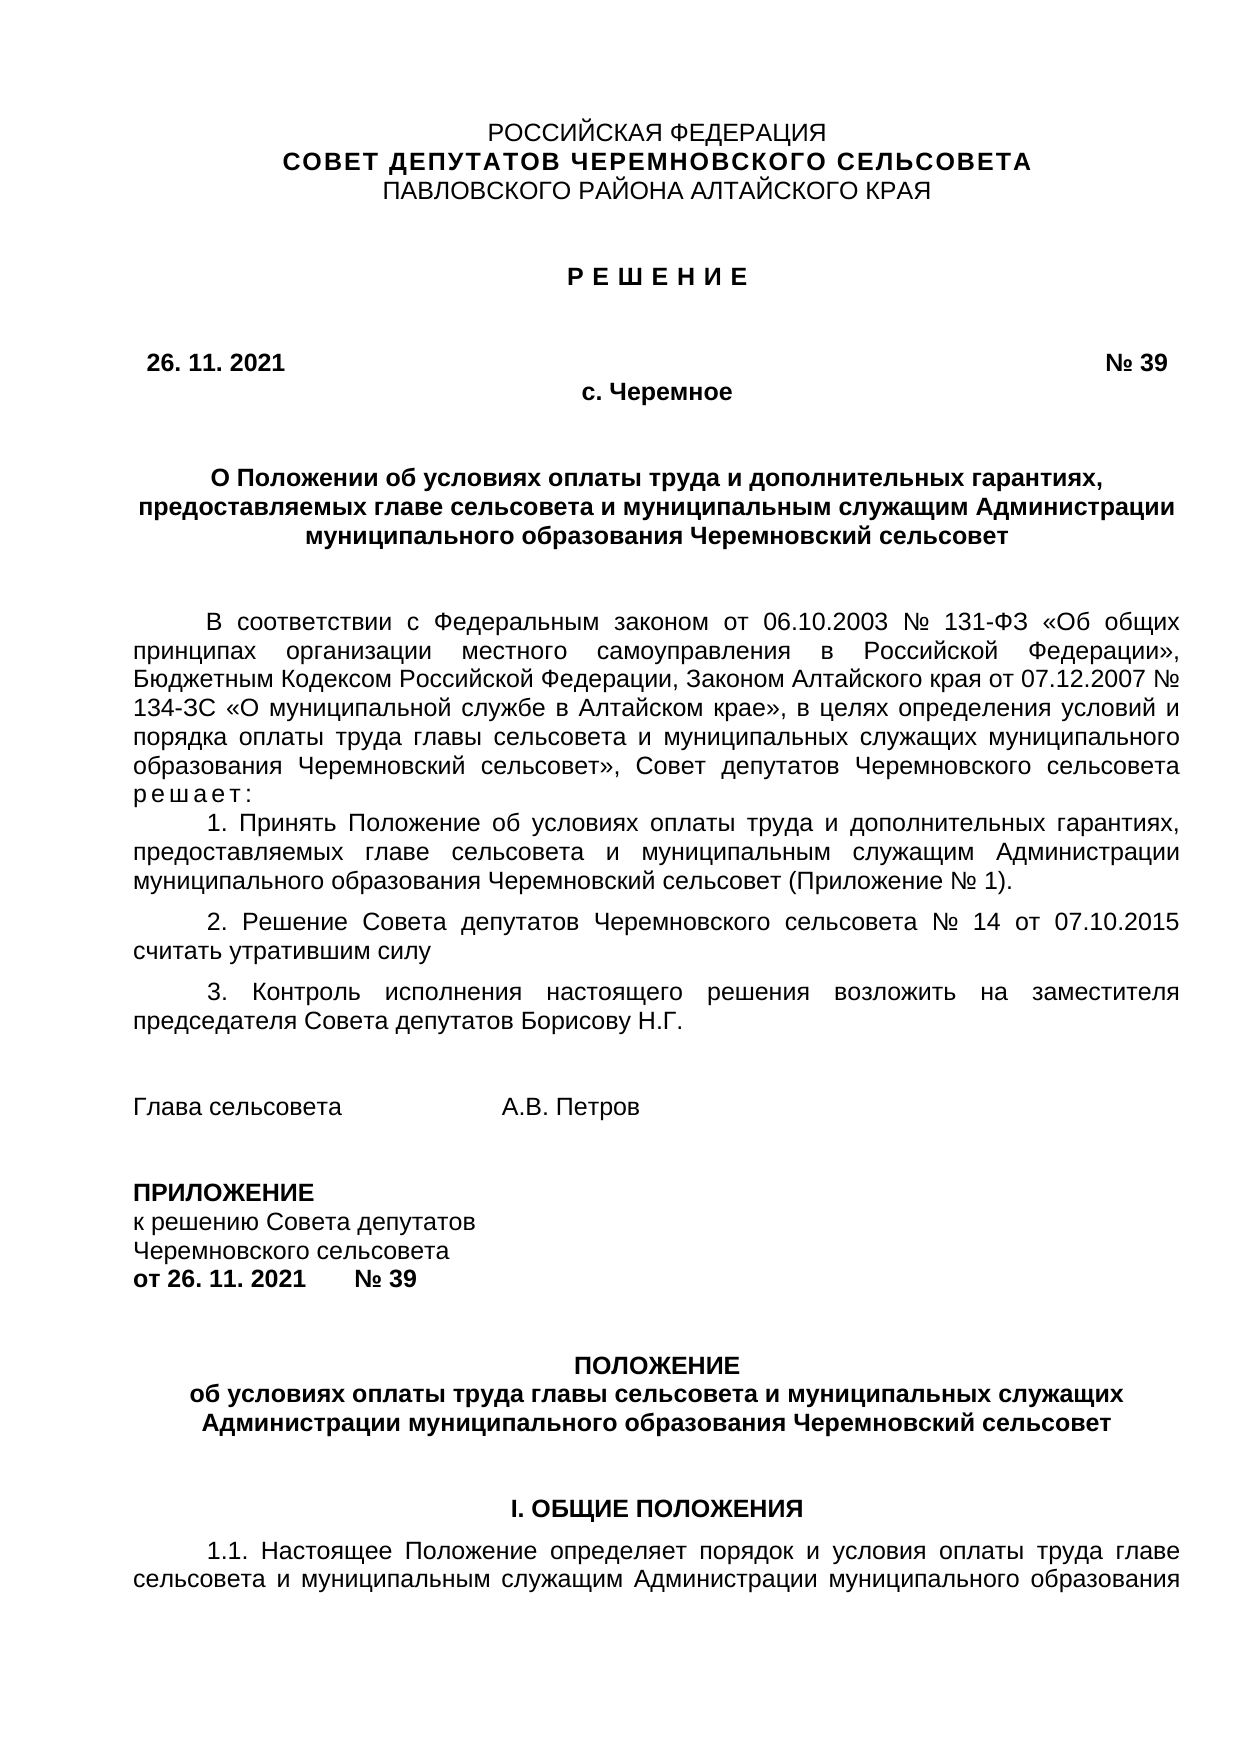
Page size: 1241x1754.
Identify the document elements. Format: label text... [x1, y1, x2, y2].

text об условиях оплаты труда главы сельсовета и муниципальных служащих Администрации муниципального образования Черемновский сельсовет [133, 1379, 1181, 1437]
text О Положении об условиях оплаты труда и дополнительных гарантиях, предоставляемых главе сельсовета и муниципальным служащим Администрации муниципального образования Черемновский сельсовет [133, 463, 1181, 549]
text РЕШЕНИЕ [133, 262, 1181, 291]
subtitle ПОЛОЖЕНИЕ [133, 1351, 1181, 1379]
text СОВЕТ ДЕПУТАТОВ ЧЕРЕМНОВСКОГО СЕЛЬСОВЕТА [133, 147, 1181, 176]
text от 26. 11. 2021 № 39 [133, 1264, 1181, 1293]
text 3. Контроль исполнения настоящего решения возложить на заместителя председателя Совета депутатов Борисову Н.Г. [133, 977, 1181, 1034]
text к решению Совета депутатов [133, 1207, 1181, 1236]
subtitle ПРИЛОЖЕНИЕ [133, 1178, 1181, 1207]
text РОССИЙСКАЯ ФЕДЕРАЦИЯ [133, 118, 1181, 147]
text Черемновского сельсовета [133, 1236, 1181, 1264]
text 26. 11. 2021 № 39 [133, 348, 1181, 377]
text В соответствии с Федеральным законом от 06.10.2003 № 131-ФЗ «Об общих принципах организации местного самоуправления в Российской Федерации», Бюджетным Кодексом Российской Федерации, Законом Алтайского края от 07.12.2007 № 134-ЗС «О муниципальной службе в Алтайском крае», в целях определения условий и порядка оплаты труда главы сельсовета и муниципальных служащих муниципального образования Черемновский сельсовет», Совет депутатов Черемновского сельсовета решает: [133, 607, 1181, 808]
text Глава сельсовета А.В. Петров [133, 1092, 1181, 1121]
text 1. Принять Положение об условиях оплаты труда и дополнительных гарантиях, предоставляемых главе сельсовета и муниципальным служащим Администрации муниципального образования Черемновский сельсовет (Приложение № 1). [133, 808, 1181, 894]
text 2. Решение Совета депутатов Черемновского сельсовета № 14 от 07.10.2015 считать утратившим силу [133, 907, 1181, 964]
text с. Черемное [133, 377, 1181, 406]
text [133, 1536, 1181, 1593]
text ПАВЛОВСКОГО РАЙОНА АЛТАЙСКОГО КРАЯ [133, 176, 1181, 204]
text I. ОБЩИЕ ПОЛОЖЕНИЯ [133, 1494, 1181, 1523]
